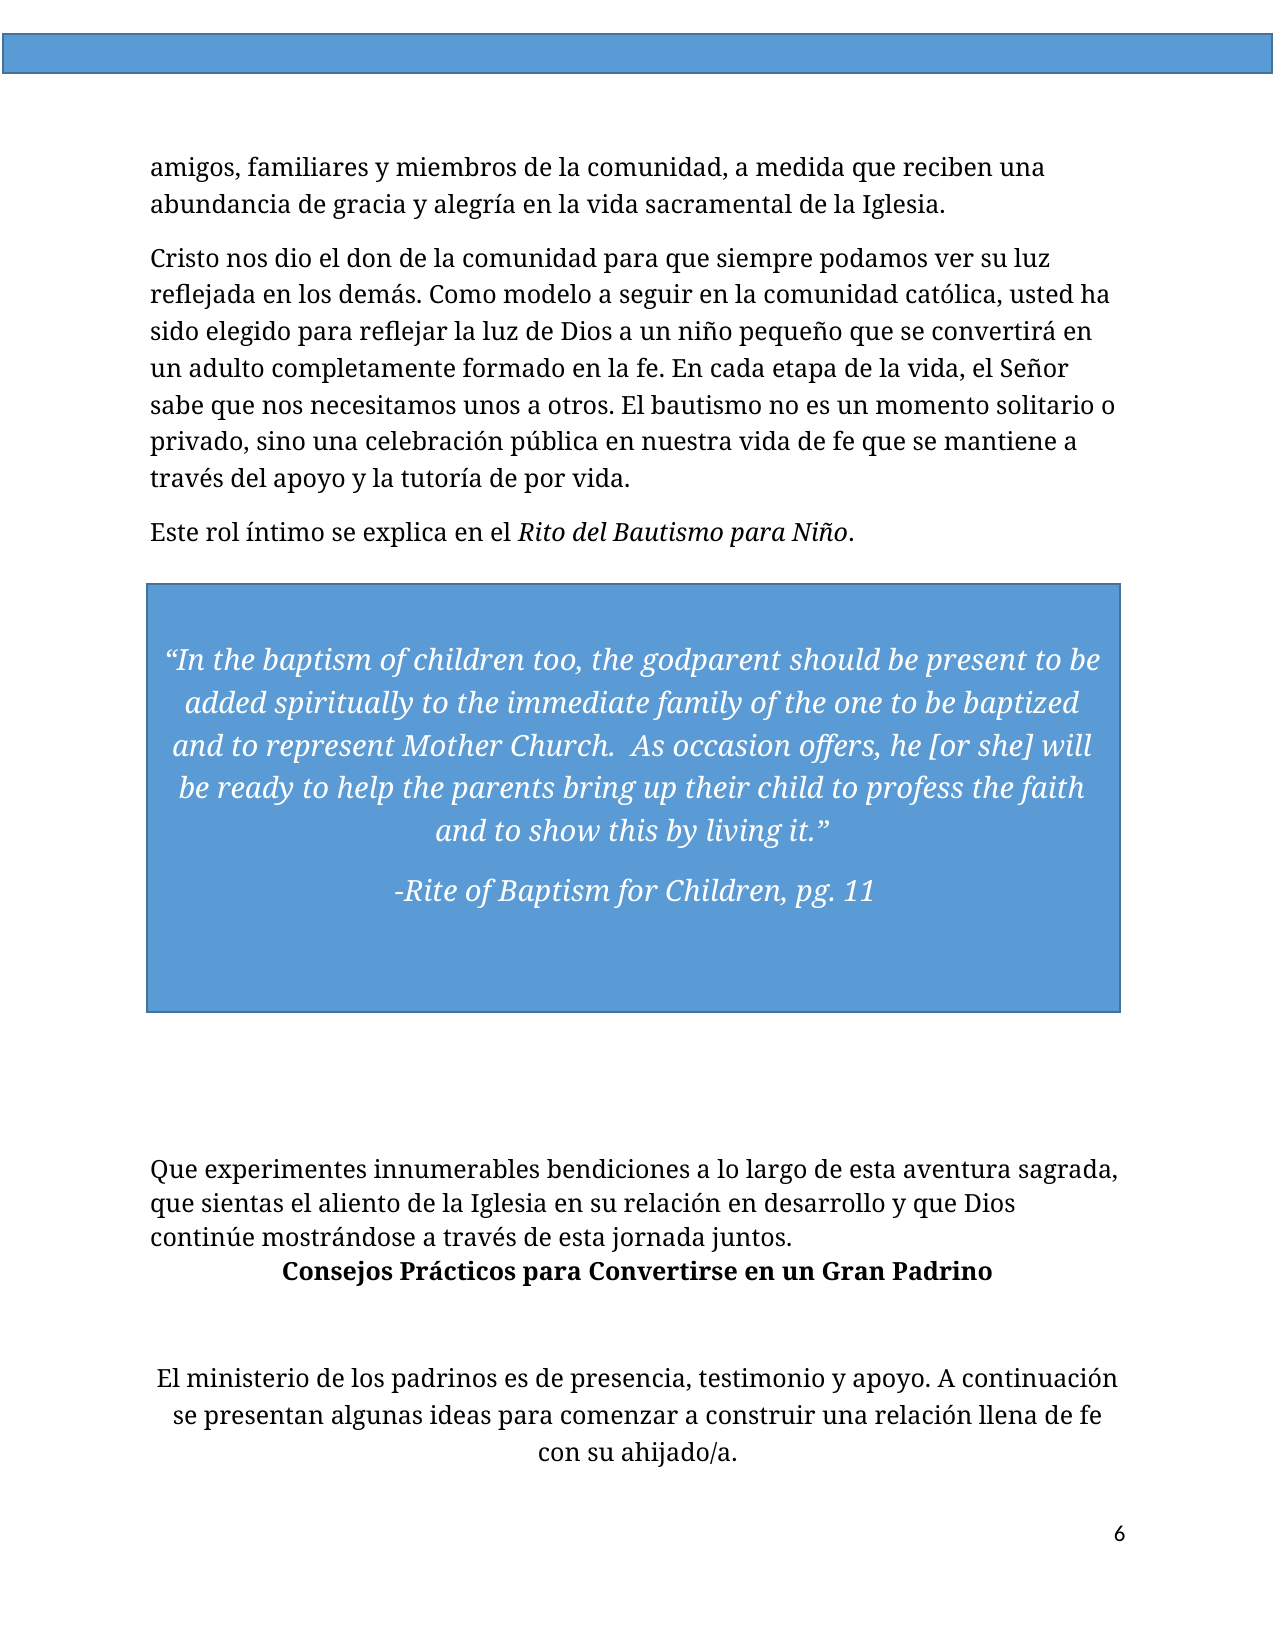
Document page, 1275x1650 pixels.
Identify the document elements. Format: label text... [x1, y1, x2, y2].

text Consejos Prácticos para Convertirse en un Gran Padrino [150, 1254, 1125, 1288]
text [150, 150, 1125, 221]
text El ministerio de los padrinos es de presencia, testimonio y apoyo. A continuación se presentan algunas ideas para comenzar a construir una relación llena de fe con su ahijado/a. [150, 1361, 1125, 1468]
text Cristo nos dio el don de la comunidad para que siempre podamos ver su luz reflejada en los demás. Como modelo a seguir en la comunidad católica, usted ha sido elegido para reflejar la luz de Dios a un niño pequeño que se convertirá en un adulto completamente formado en la fe. En cada etapa de la vida, el Señor sabe que nos necesitamos unos a otros. El bautismo no es un momento solitario o privado, sino una celebración pública en nuestra vida de fe que se mantiene a través del apoyo y la tutoría de por vida. [150, 240, 1125, 495]
text Que experimentes innumerables bendiciones a lo largo de esta aventura sagrada, que sientas el aliento de la Iglesia en su relación en desarrollo y que Dios continúe mostrándose a través de esta jornada juntos. [150, 1152, 1125, 1254]
text Este rol íntimo se explica en el Rito del Bautismo para Niño. [150, 514, 1125, 548]
